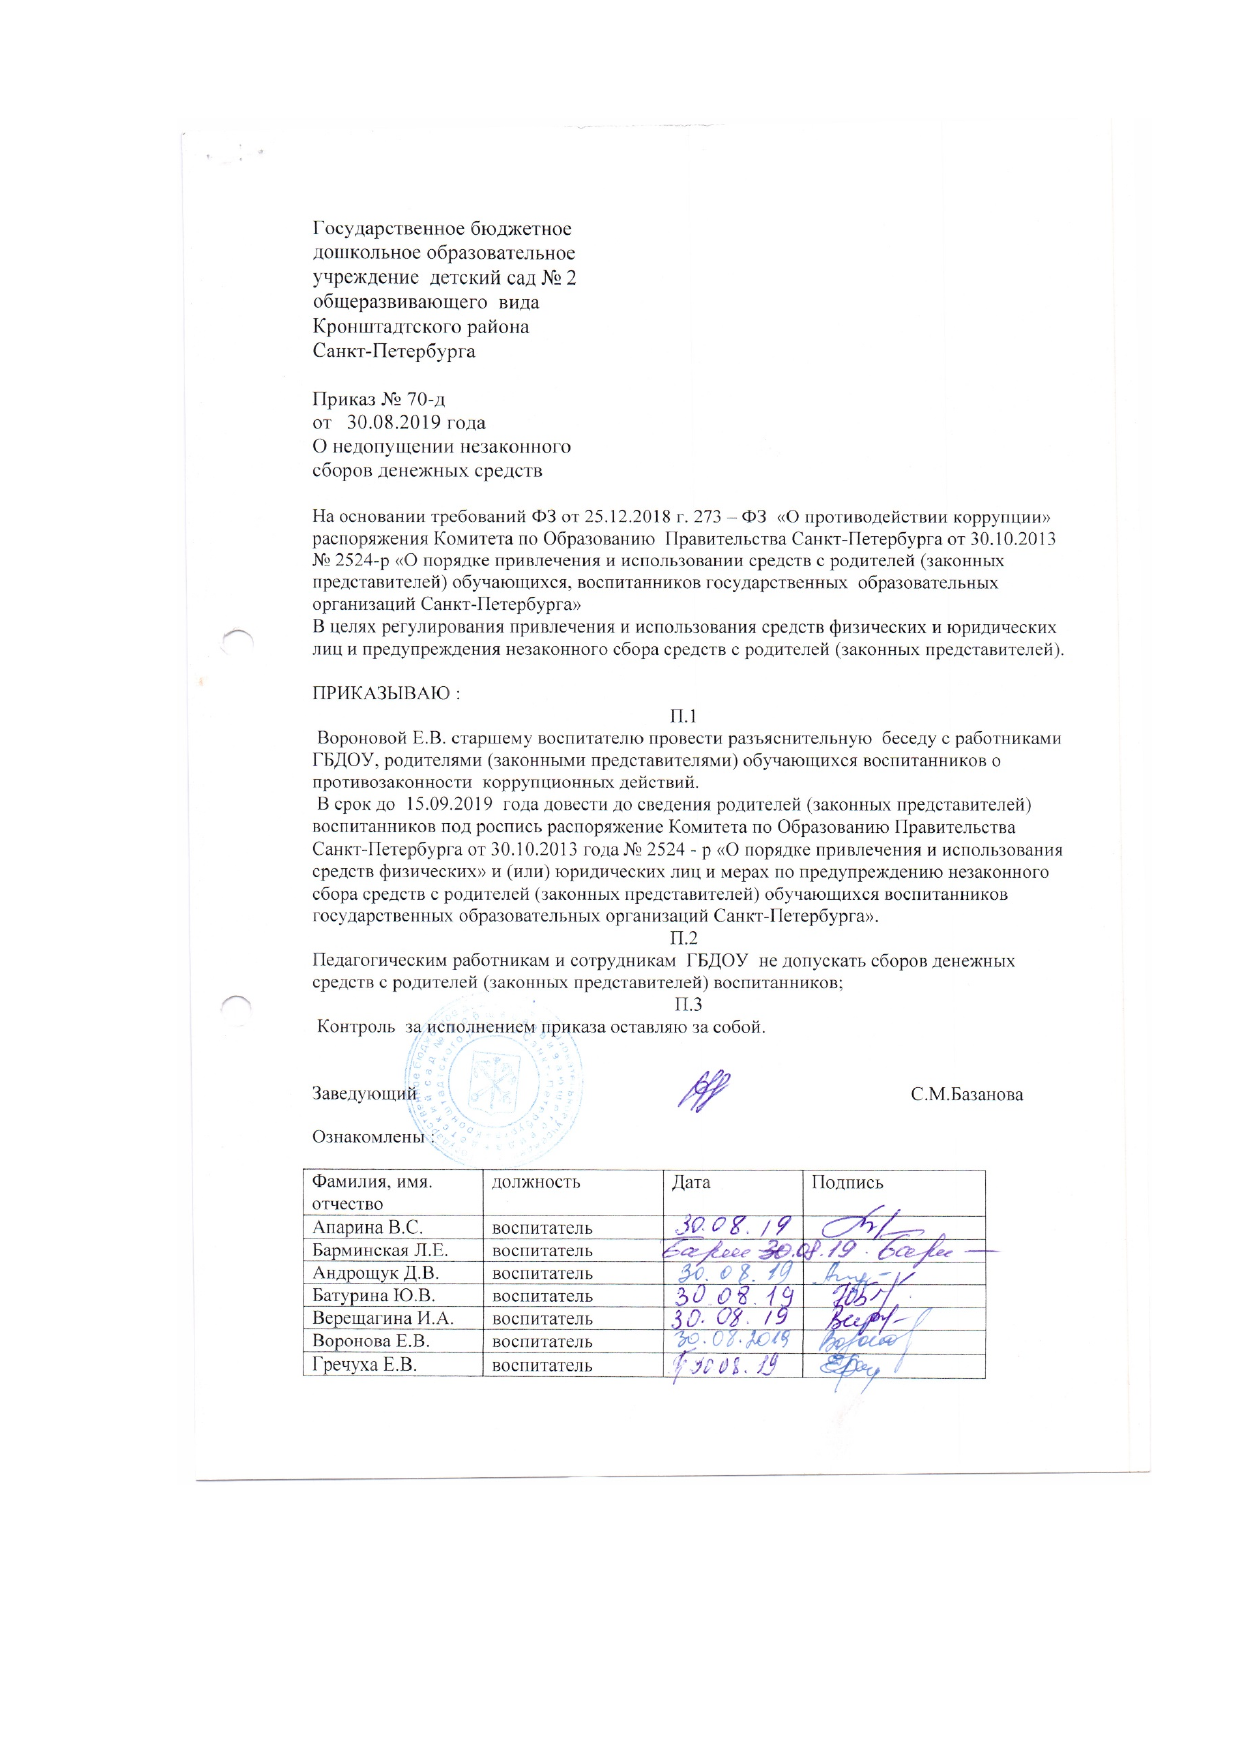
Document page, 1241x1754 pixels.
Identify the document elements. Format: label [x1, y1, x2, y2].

picture [177, 118, 1152, 1485]
